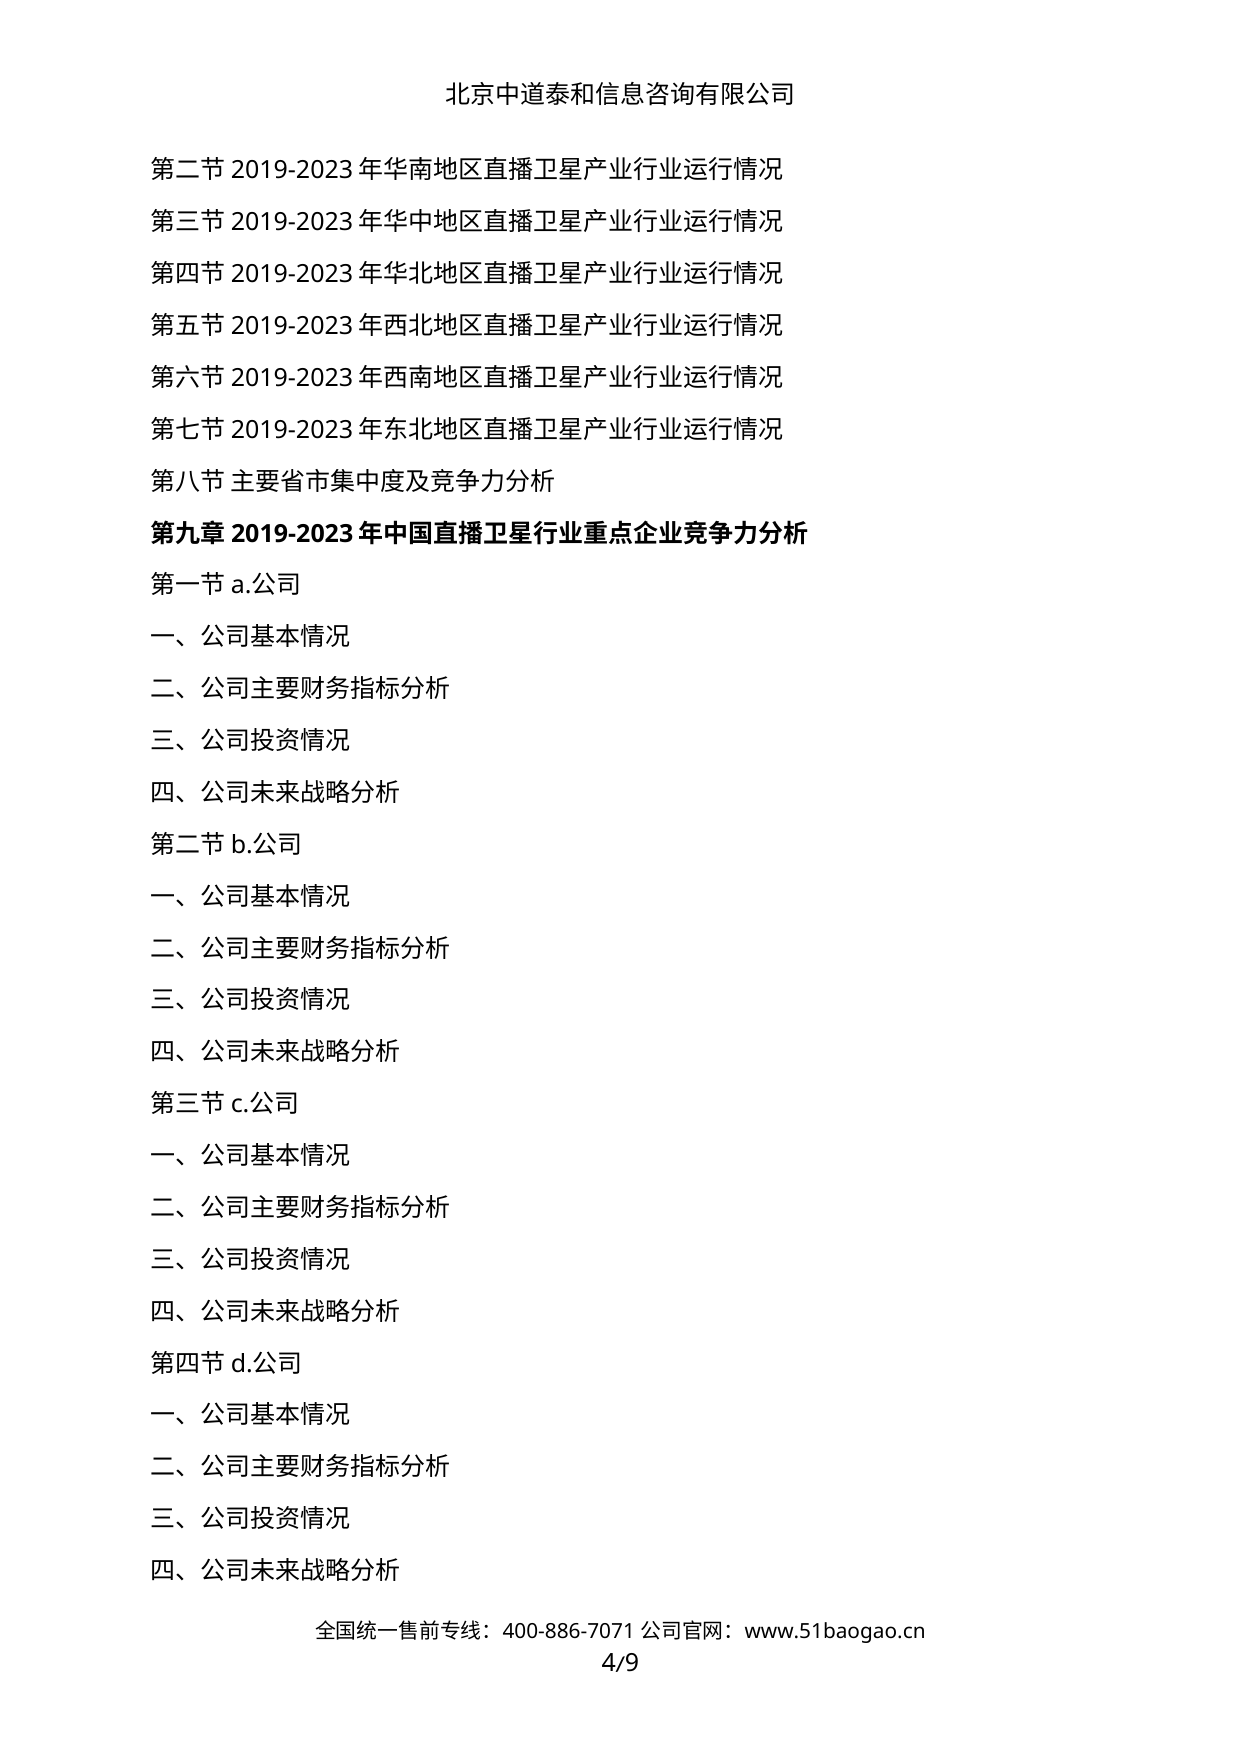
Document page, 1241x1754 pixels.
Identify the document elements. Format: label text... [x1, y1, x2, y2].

text 三、公司投资情况 [150, 1239, 1090, 1276]
text 第四节 2019-2023年华北地区直播卫星产业行业运行情况 [150, 254, 1090, 290]
text 第七节 2019-2023年东北地区直播卫星产业行业运行情况 [150, 409, 1090, 446]
text 三、公司投资情况 [150, 1499, 1090, 1535]
text 四、公司未来战略分析 [150, 772, 1090, 809]
text 一、公司基本情况 [150, 876, 1090, 912]
text 第九章 2019-2023年中国直播卫星行业重点企业竞争力分析 [150, 513, 1090, 549]
text 第三节 2019-2023年华中地区直播卫星产业行业运行情况 [150, 202, 1090, 238]
text 第二节 2019-2023年华南地区直播卫星产业行业运行情况 [150, 150, 1090, 186]
text 二、公司主要财务指标分析 [150, 669, 1090, 705]
text 二、公司主要财务指标分析 [150, 1447, 1090, 1483]
text 四、公司未来战略分析 [150, 1032, 1090, 1068]
text 第四节 d.公司 [150, 1343, 1090, 1379]
text 三、公司投资情况 [150, 721, 1090, 757]
text 二、公司主要财务指标分析 [150, 1187, 1090, 1224]
text 第六节 2019-2023年西南地区直播卫星产业行业运行情况 [150, 357, 1090, 394]
text 一、公司基本情况 [150, 617, 1090, 653]
text 四、公司未来战略分析 [150, 1551, 1090, 1587]
text 第一节 a.公司 [150, 565, 1090, 601]
text 三、公司投资情况 [150, 980, 1090, 1016]
text 第八节 主要省市集中度及竞争力分析 [150, 461, 1090, 497]
text 四、公司未来战略分析 [150, 1291, 1090, 1327]
text 第三节 c.公司 [150, 1084, 1090, 1120]
text 第二节 b.公司 [150, 824, 1090, 861]
text 一、公司基本情况 [150, 1136, 1090, 1172]
text 二、公司主要财务指标分析 [150, 928, 1090, 964]
text 第五节 2019-2023年西北地区直播卫星产业行业运行情况 [150, 306, 1090, 342]
text 一、公司基本情况 [150, 1395, 1090, 1431]
